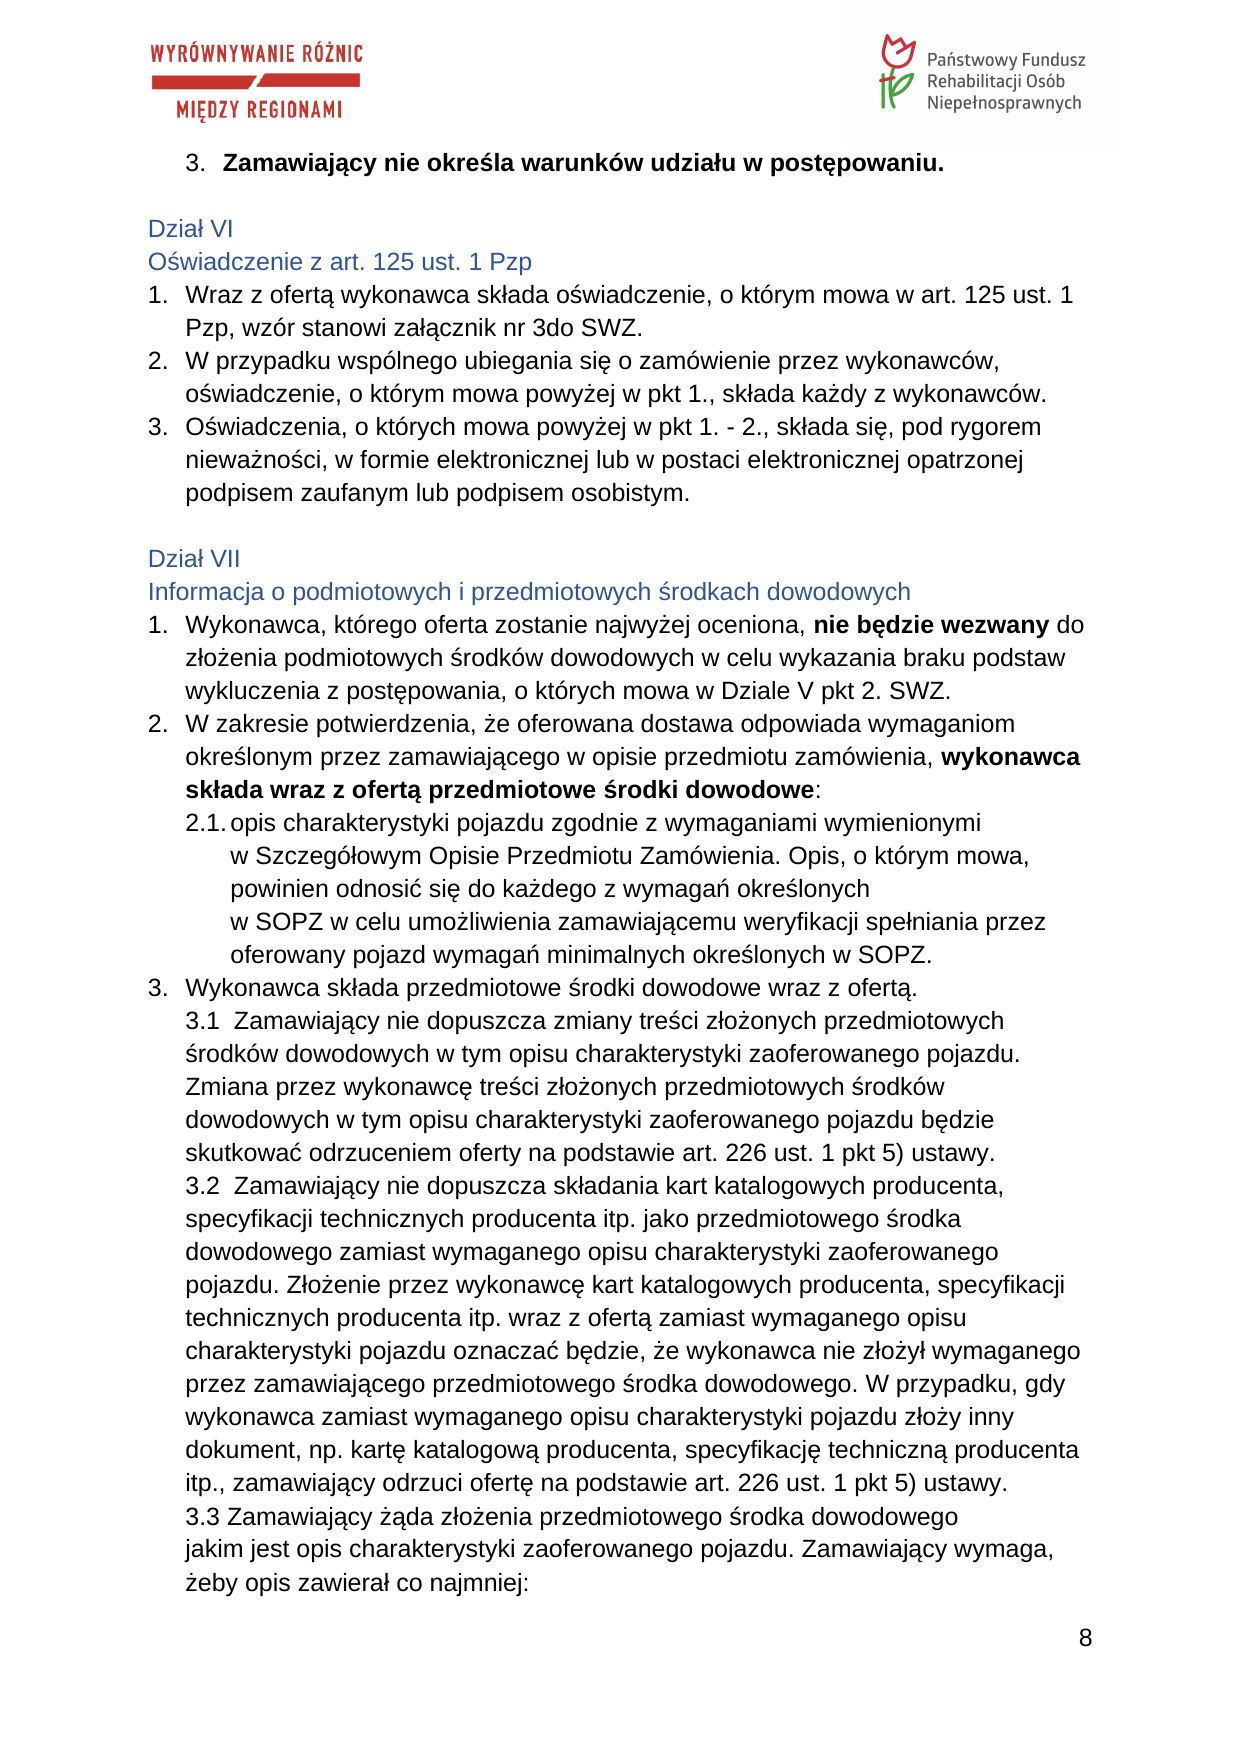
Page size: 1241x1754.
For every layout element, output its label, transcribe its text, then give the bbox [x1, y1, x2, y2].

list Wraz z ofertą wykonawca składa oświadczenie, o którym mowa w art. 125 ust. 1 Pzp, wzór stanowi załącznik nr 3do SWZ. [148, 280, 1093, 341]
subtitle Dział VII [148, 544, 1093, 573]
list W przypadku wspólnego ubiegania się o zamówienie przez wykonawców, oświadczenie, o którym mowa powyżej w pkt 1., składa każdy z wykonawców. [148, 346, 1093, 407]
subtitle Informacja o podmiotowych i przedmiotowych środkach dowodowych [148, 577, 1093, 606]
subtitle Oświadczenie z art. 125 ust. 1 Pzp [148, 247, 1093, 275]
subtitle Dział VI [148, 214, 1093, 242]
list opis charakterystyki pojazdu zgodnie z wymaganiami wymienionymi w Szczegółowym Opisie Przedmiotu Zamówienia. Opis, o którym mowa, powinien odnosić się do każdego z wymagań określonych w SOPZ w celu umożliwienia zamawiającemu weryfikacji spełniania przez oferowany pojazd wymagań minimalnych określonych w SOPZ. [185, 808, 1093, 969]
list W zakresie potwierdzenia, że oferowana dostawa odpowiada wymaganiom określonym przez zamawiającego w opisie przedmiotu zamówienia, wykonawca składa wraz z ofertą przedmiotowe środki dowodowe: [148, 709, 1093, 804]
picture [842, 0, 1122, 148]
list Zamawiający nie określa warunków udziału w postępowaniu. [185, 148, 1093, 176]
list Oświadczenia, o których mowa powyżej w pkt 1. - 2., składa się, pod rygorem nieważności, w formie elektronicznej lub w postaci elektronicznej opatrzonej podpisem zaufanym lub podpisem osobistym. [148, 412, 1093, 507]
list Wykonawca, którego oferta zostanie najwyżej oceniona, nie będzie wezwany do złożenia podmiotowych środków dowodowych w celu wykazania braku podstaw wykluczenia z postępowania, o których mowa w Dziale V pkt 2. SWZ. [148, 610, 1093, 705]
picture [147, 37, 367, 122]
